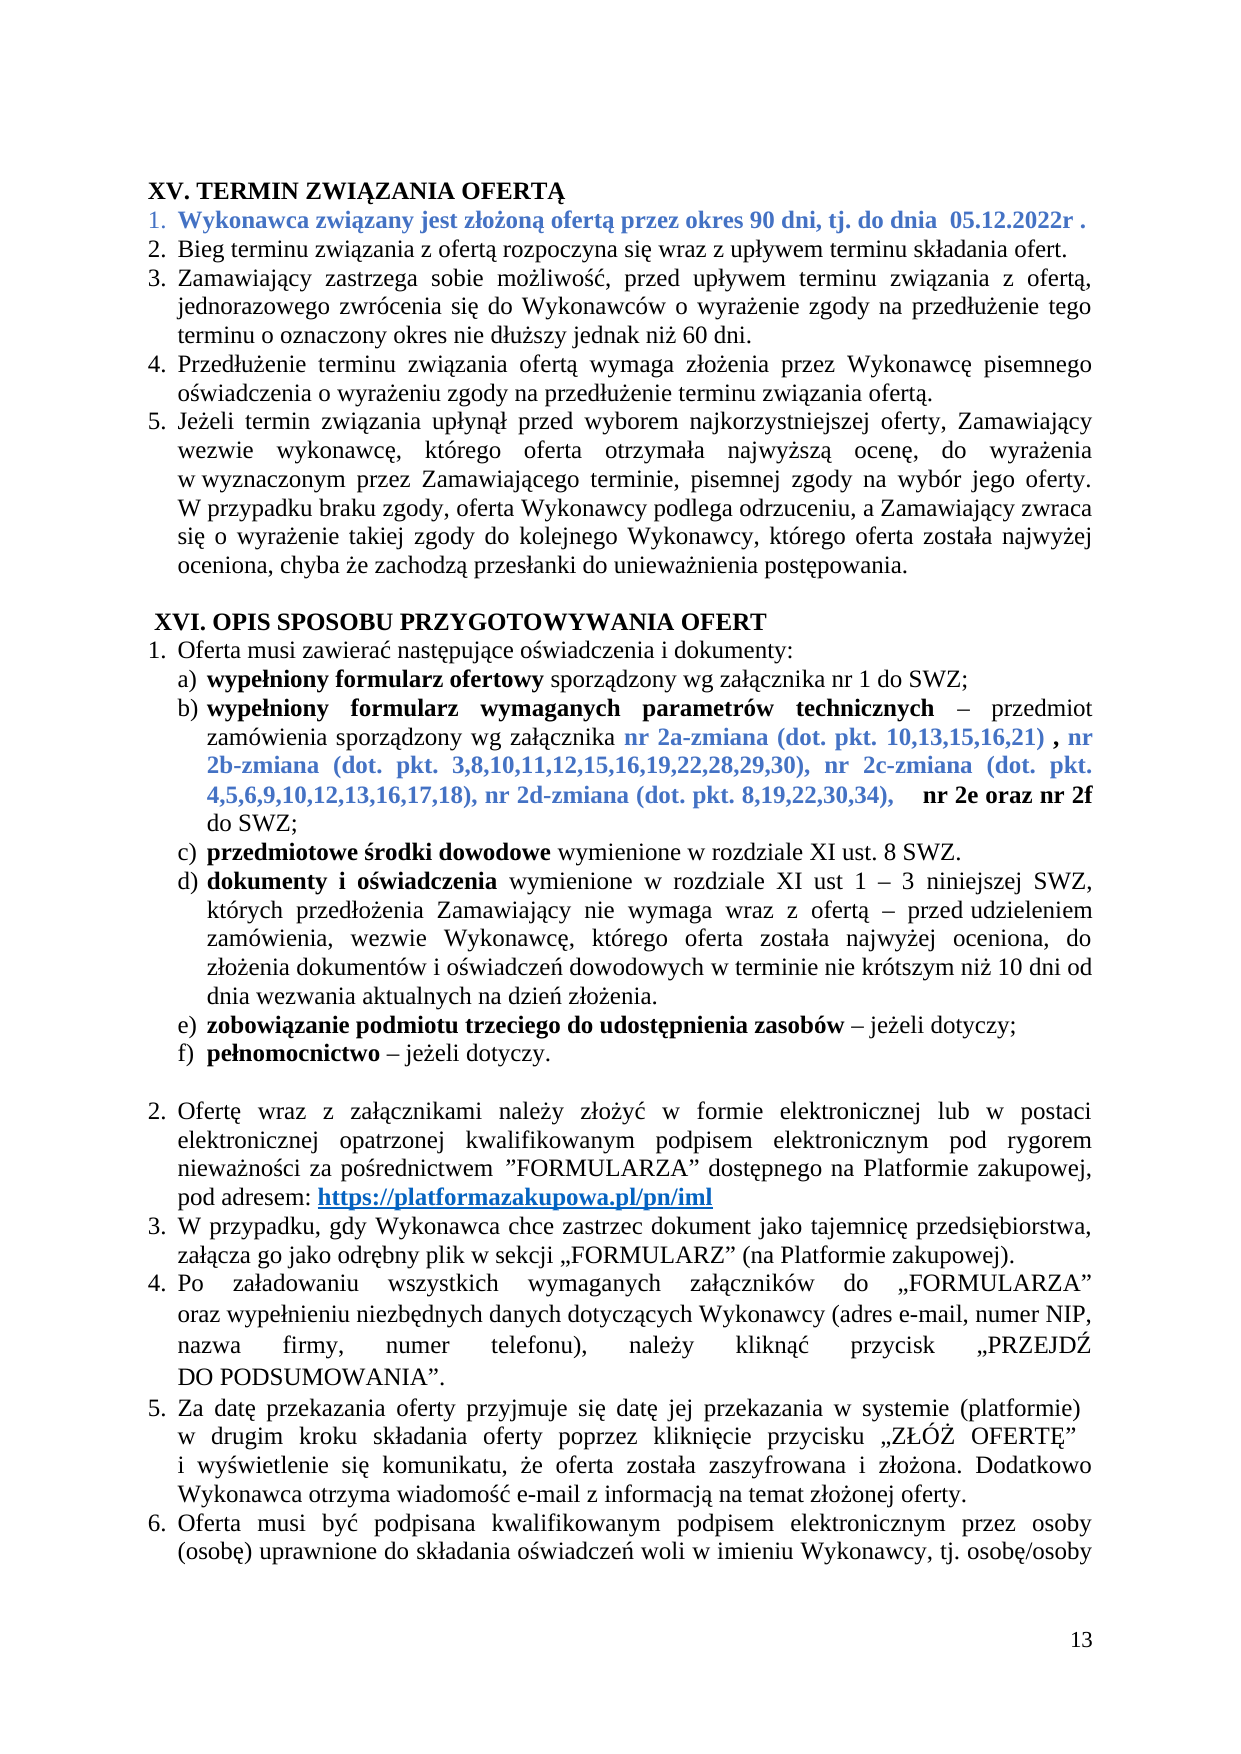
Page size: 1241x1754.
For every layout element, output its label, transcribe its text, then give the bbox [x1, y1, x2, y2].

text XV. TERMIN ZWIĄZANIA OFERTĄ [148, 176, 1093, 205]
text XVI. OPIS SPOSOBU PRZYGOTOWYWANIA OFERT [148, 607, 1093, 636]
list Jeżeli termin związania upłynął przed wyborem najkorzystniejszej oferty, Zamawiający wezwie wykonawcę, którego oferta otrzymała najwyższą ocenę, do wyrażenia w wyznaczonym przez Zamawiającego terminie, pisemnej zgody na wybór jego oferty. W przypadku braku zgody, oferta Wykonawcy podlega odrzuceniu, a Zamawiający zwraca się o wyrażenie takiej zgody do kolejnego Wykonawcy, którego oferta została najwyżej oceniona, chyba że zachodzą przesłanki do unieważnienia postępowania. [148, 406, 1093, 579]
list Przedłużenie terminu związania ofertą wymaga złożenia przez Wykonawcę pisemnego oświadczenia o wyrażeniu zgody na przedłużenie terminu związania ofertą. [148, 349, 1093, 406]
list Ofertę wraz z załącznikami należy złożyć w formie elektronicznej lub w postaci elektronicznej opatrzonej kwalifikowanym podpisem elektronicznym pod rygorem nieważności za pośrednictwem ”FORMULARZA” dostępnego na Platformie zakupowej, pod adresem: https://platformazakupowa.pl/pn/iml [148, 1096, 1093, 1211]
list Za datę przekazania oferty przyjmuje się datę jej przekazania w systemie (platformie) w drugim kroku składania oferty poprzez kliknięcie przycisku „ZŁÓŻ OFERTĘ” i wyświetlenie się komunikatu, że oferta została zaszyfrowana i złożona. Dodatkowo Wykonawca otrzyma wiadomość e-mail z informacją na temat złożonej oferty. [148, 1393, 1093, 1508]
list W przypadku, gdy Wykonawca chce zastrzec dokument jako tajemnicę przedsiębiorstwa, załącza go jako odrębny plik w sekcji „FORMULARZ” (na Platformie zakupowej). [148, 1211, 1093, 1268]
list zobowiązanie podmiotu trzeciego do udostępnienia zasobów – jeżeli dotyczy; [177, 1010, 1093, 1038]
list wypełniony formularz ofertowy sporządzony wg załącznika nr 1 do SWZ; [177, 664, 1093, 693]
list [148, 1508, 1093, 1565]
list wypełniony formularz wymaganych parametrów technicznych – przedmiot zamówienia sporządzony wg załącznika nr 2a-zmiana (dot. pkt. 10,13,15,16,21) , nr 2b-zmiana (dot. pkt. 3,8,10,11,12,15,16,19,22,28,29,30), nr 2c-zmiana (dot. pkt. 4,5,6,9,10,12,13,16,17,18), nr 2d-zmiana (dot. pkt. 8,19,22,30,34), nr 2e oraz nr 2f do SWZ; [177, 693, 1093, 837]
list pełnomocnictwo – jeżeli dotyczy. [177, 1038, 1093, 1067]
list Po załadowaniu wszystkich wymaganych załączników do „FORMULARZA” oraz wypełnieniu niezbędnych danych dotyczących Wykonawcy (adres e-mail, numer NIP, nazwa firmy, numer telefonu), należy kliknąć przycisk „PRZEJDŹ DO PODSUMOWANIA”. [148, 1268, 1093, 1390]
list dokumenty i oświadczenia wymienione w rozdziale XI ust 1 – 3 niniejszej SWZ, których przedłożenia Zamawiający nie wymaga wraz z ofertą – przed udzieleniem zamówienia, wezwie Wykonawcę, którego oferta została najwyżej oceniona, do złożenia dokumentów i oświadczeń dowodowych w terminie nie krótszym niż 10 dni od dnia wezwania aktualnych na dzień złożenia. [177, 866, 1093, 1010]
list Zamawiający zastrzega sobie możliwość, przed upływem terminu związania z ofertą, jednorazowego zwrócenia się do Wykonawców o wyrażenie zgody na przedłużenie tego terminu o oznaczony okres nie dłuższy jednak niż 60 dni. [148, 263, 1093, 349]
list Wykonawca związany jest złożoną ofertą przez okres 90 dni, tj. do dnia 05.12.2022r . [148, 205, 1093, 234]
list Bieg terminu związania z ofertą rozpoczyna się wraz z upływem terminu składania ofert. [148, 234, 1093, 263]
list Oferta musi zawierać następujące oświadczenia i dokumenty: [148, 636, 1093, 664]
list przedmiotowe środki dowodowe wymienione w rozdziale XI ust. 8 SWZ. [177, 837, 1093, 866]
